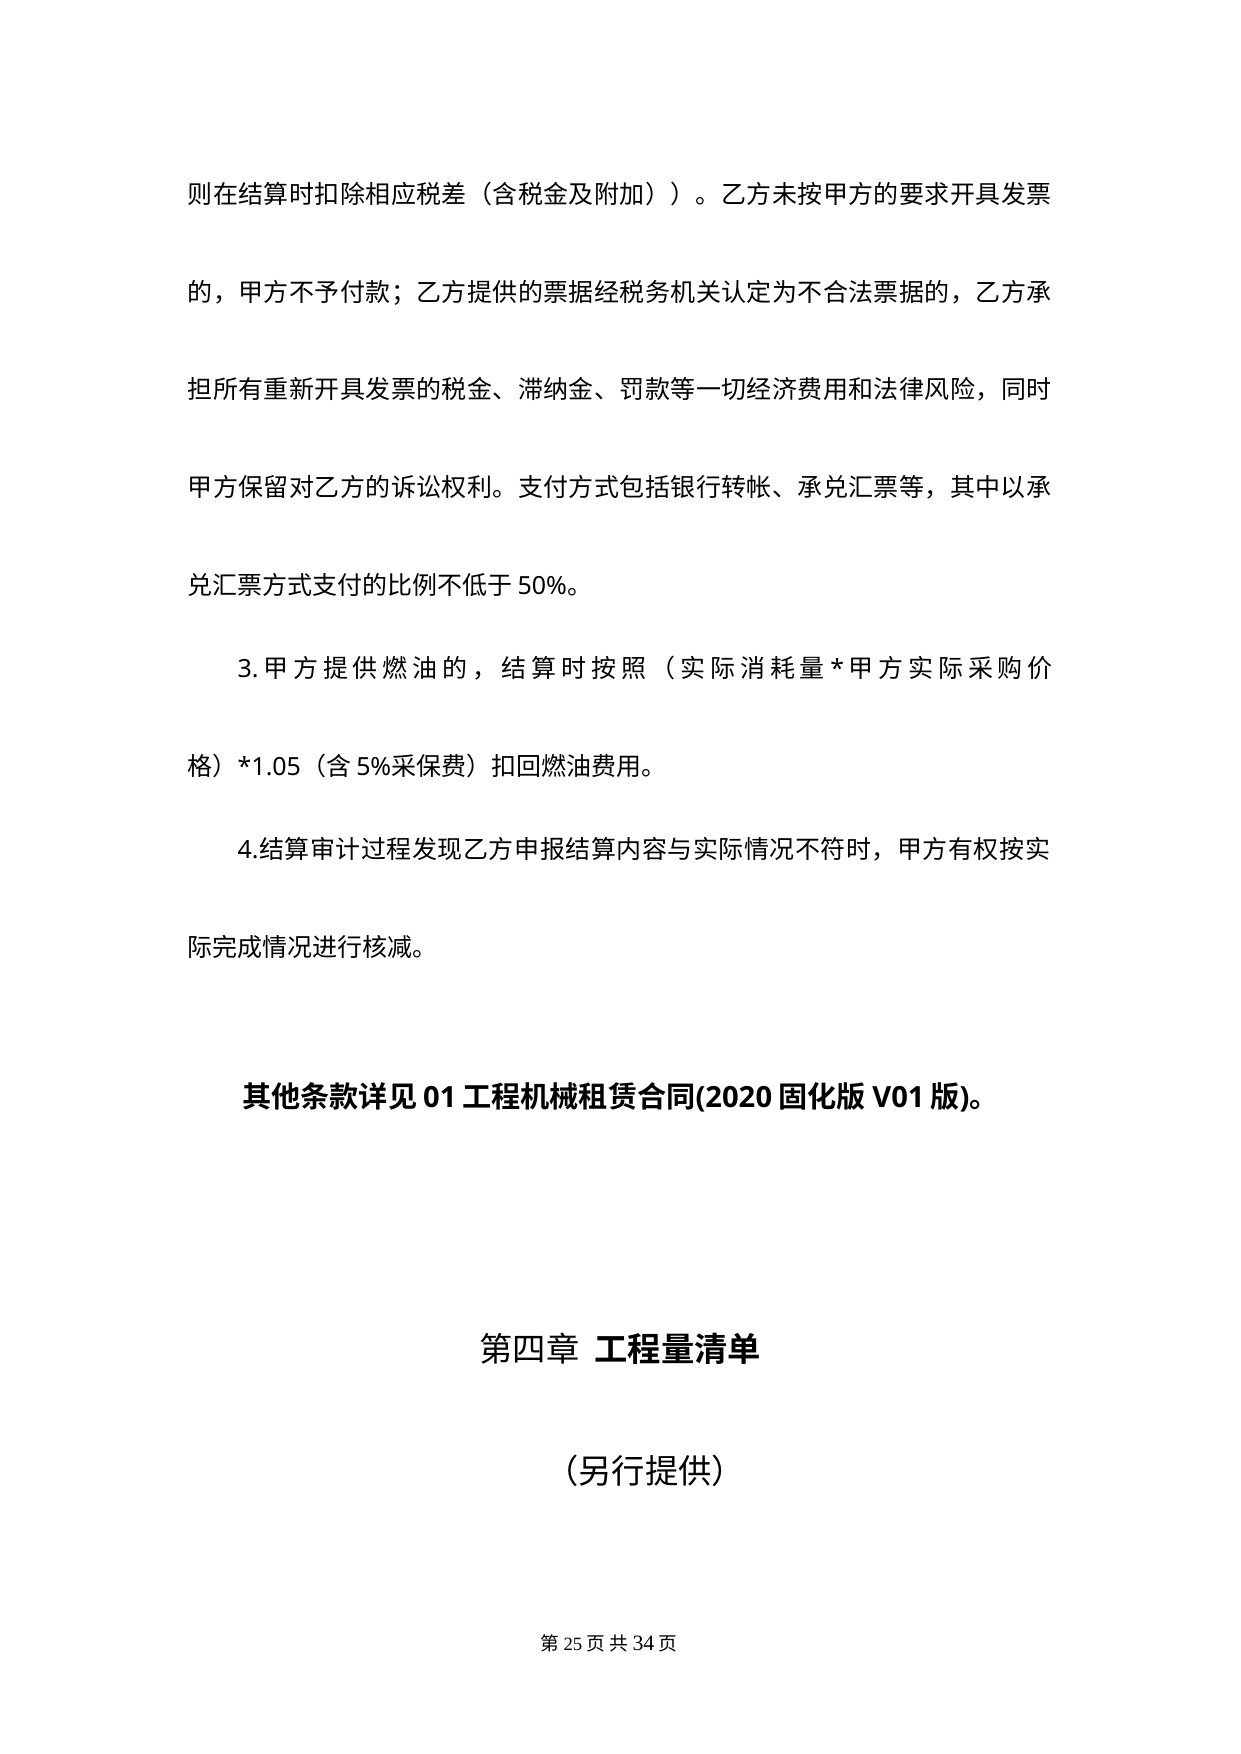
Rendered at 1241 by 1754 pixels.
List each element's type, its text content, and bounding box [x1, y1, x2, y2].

text 其他条款详见01工程机械租赁合同(2020固化版 V01版)。 [187, 1062, 1053, 1127]
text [187, 160, 1053, 616]
text （另行提供） [237, 1436, 1053, 1501]
text 3.甲方提供燃油的，结算时按照（实际消耗量*甲方实际采购价格）*1.05（含5%采保费）扣回燃油费用。 [187, 634, 1053, 797]
subtitle 第四章 工程量清单 [187, 1323, 1053, 1371]
text 4.结算审计过程发现乙方申报结算内容与实际情况不符时，甲方有权按实际完成情况进行核减。 [187, 815, 1053, 978]
